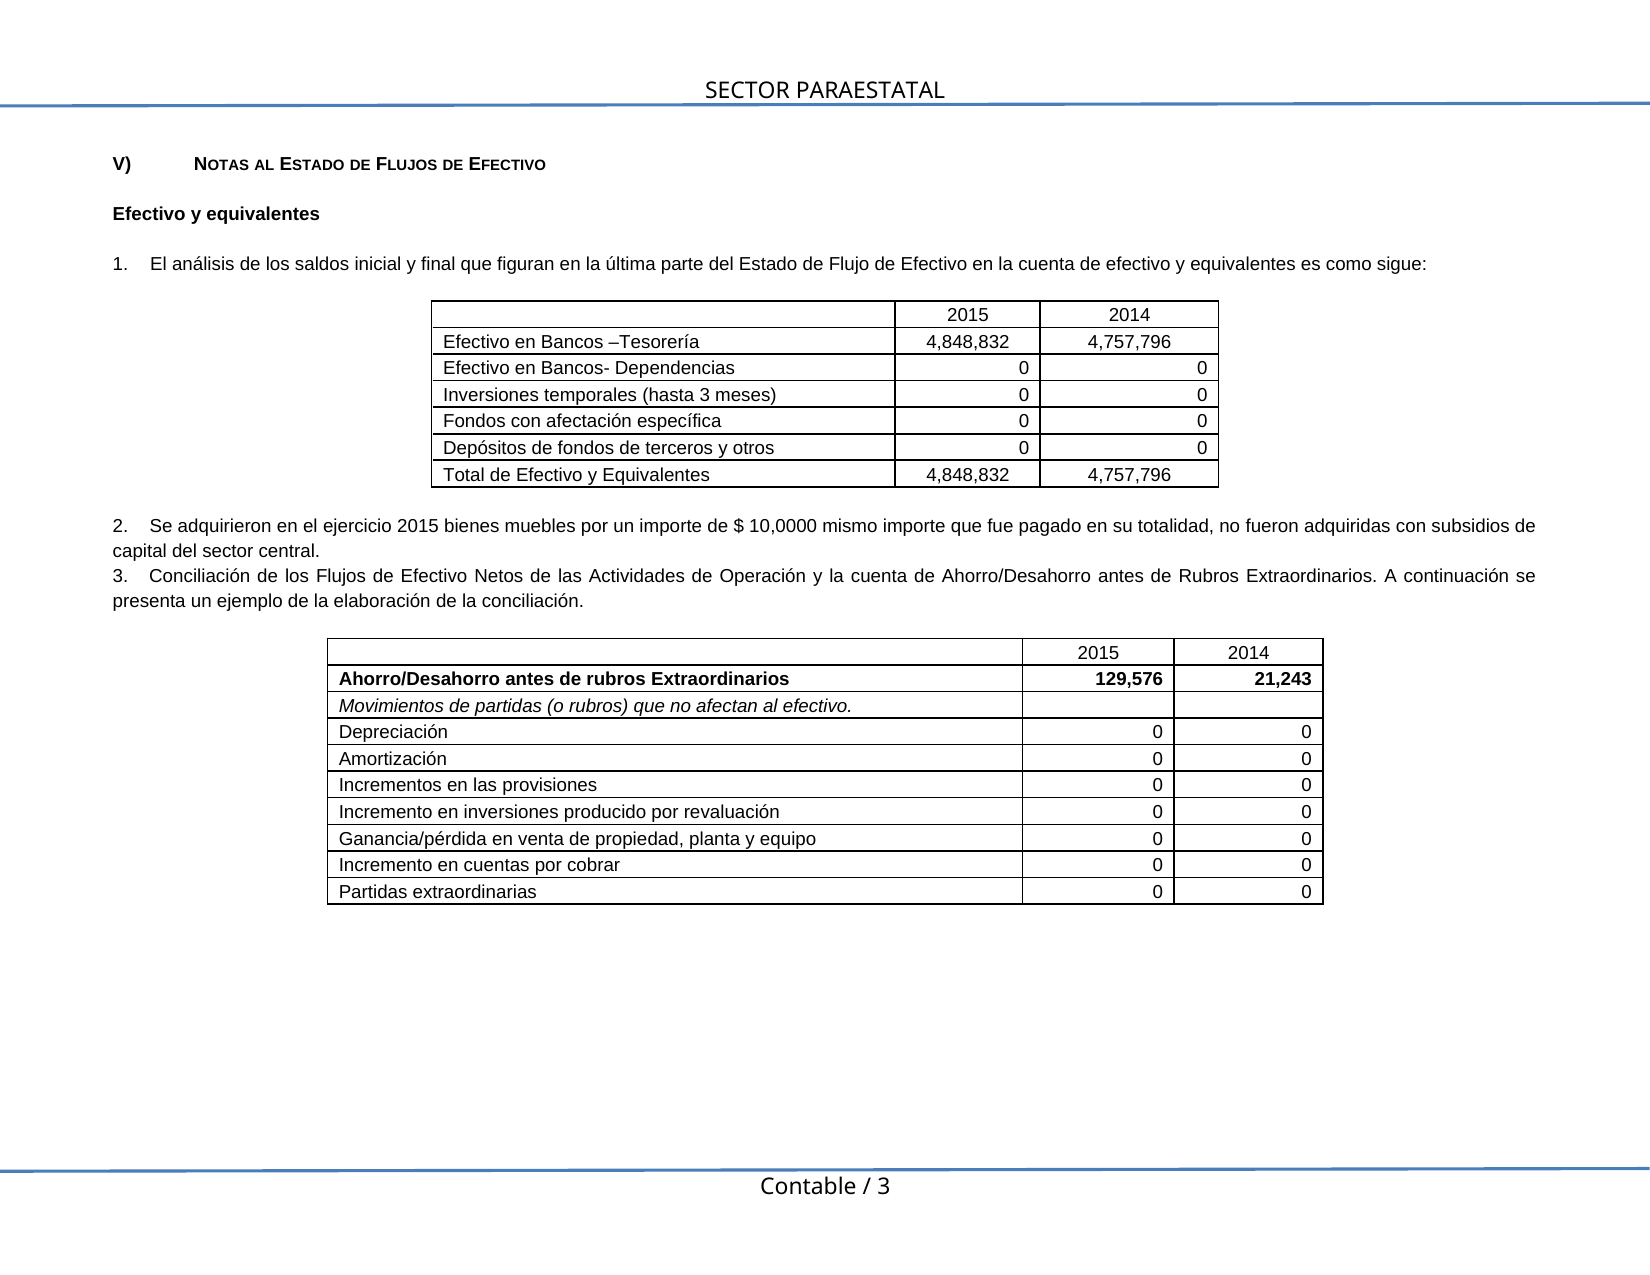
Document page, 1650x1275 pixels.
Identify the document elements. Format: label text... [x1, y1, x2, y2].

table_cell 0 [1175, 772, 1322, 797]
table_cell 129,576 [1023, 666, 1173, 691]
table_cell Partidas extraordinarias [328, 878, 1022, 903]
table_cell [1023, 692, 1173, 717]
table_cell 0 [1175, 852, 1322, 877]
table_cell 4,757,796 [1041, 328, 1218, 353]
list El análisis de los saldos inicial y final que figuran en la última parte del Estado de Flujo de Efectivo en la cuenta de efectivo y equivalentes es como sigue: [112, 250, 1537, 275]
table_cell Efectivo en Bancos- Dependencias [432, 354, 894, 380]
table_cell 0 [1023, 798, 1173, 823]
table_header 2014 [1041, 302, 1218, 327]
table_header 2015 [1023, 639, 1173, 664]
table_cell 0 [1023, 825, 1173, 850]
table_cell Ahorro/Desahorro antes de rubros Extraordinarios [328, 666, 1022, 691]
table_cell Ganancia/pérdida en venta de propiedad, planta y equipo [328, 825, 1022, 850]
table_cell 4,757,796 [1041, 461, 1218, 486]
table_cell 0 [1175, 745, 1322, 770]
table_header 2014 [1175, 639, 1322, 664]
table_cell 0 [1041, 381, 1218, 406]
table_cell 0 [1023, 878, 1173, 903]
table_cell 0 [1175, 798, 1322, 823]
text Efectivo y equivalentes [112, 200, 1537, 225]
table_cell 0 [1041, 408, 1218, 433]
table_cell 0 [1023, 719, 1173, 744]
table_cell Fondos con afectación específica [432, 407, 894, 433]
table_cell 0 [1175, 719, 1322, 744]
table_cell Incremento en cuentas por cobrar [328, 852, 1022, 877]
table_cell 4,848,832 [896, 461, 1039, 486]
table_header 2015 [896, 302, 1039, 327]
table_cell 0 [1023, 852, 1173, 877]
table_cell 21,243 [1175, 666, 1322, 691]
table_header [432, 302, 894, 327]
table_cell Incremento en inversiones producido por revaluación [328, 798, 1022, 823]
table_cell Total de Efectivo y Equivalentes [432, 460, 894, 486]
table_cell 0 [896, 408, 1039, 433]
table_cell [1175, 692, 1322, 717]
table_cell Amortización [328, 745, 1022, 770]
table_cell 0 [1041, 355, 1218, 380]
table_cell Incrementos en las provisiones [328, 772, 1022, 797]
table_header [328, 639, 1022, 664]
table_cell 0 [896, 355, 1039, 380]
text 3. Conciliación de los Flujos de Efectivo Netos de las Actividades de Operación y la cuenta de Ahorro/Desahorro antes de Rubros Extraordinarios. A continuación se presenta un ejemplo de la elaboración de la conciliación. [112, 562, 1537, 612]
table_cell Depósitos de fondos de terceros y otros [432, 434, 894, 459]
table_cell 0 [1041, 435, 1218, 459]
text V) Notas al Estado de Flujos de Efectivo [112, 150, 1537, 175]
table_cell Depreciación [328, 719, 1022, 744]
table_cell 0 [896, 435, 1039, 459]
table_cell 0 [1175, 825, 1322, 850]
text 2. Se adquirieron en el ejercicio 2015 bienes muebles por un importe de $ 10,0000 mismo importe que fue pagado en su totalidad, no fueron adquiridas con subsidios de capital del sector central. [112, 512, 1537, 562]
table_cell 0 [1023, 772, 1173, 797]
table_cell 4,848,832 [896, 328, 1039, 353]
table_cell Movimientos de partidas (o rubros) que no afectan al efectivo. [328, 692, 1022, 717]
table_cell 0 [896, 381, 1039, 406]
table_cell Inversiones temporales (hasta 3 meses) [432, 381, 894, 406]
table_cell Efectivo en Bancos –Tesorería [432, 328, 894, 353]
table_cell 0 [1023, 745, 1173, 770]
table_cell 0 [1175, 878, 1322, 903]
